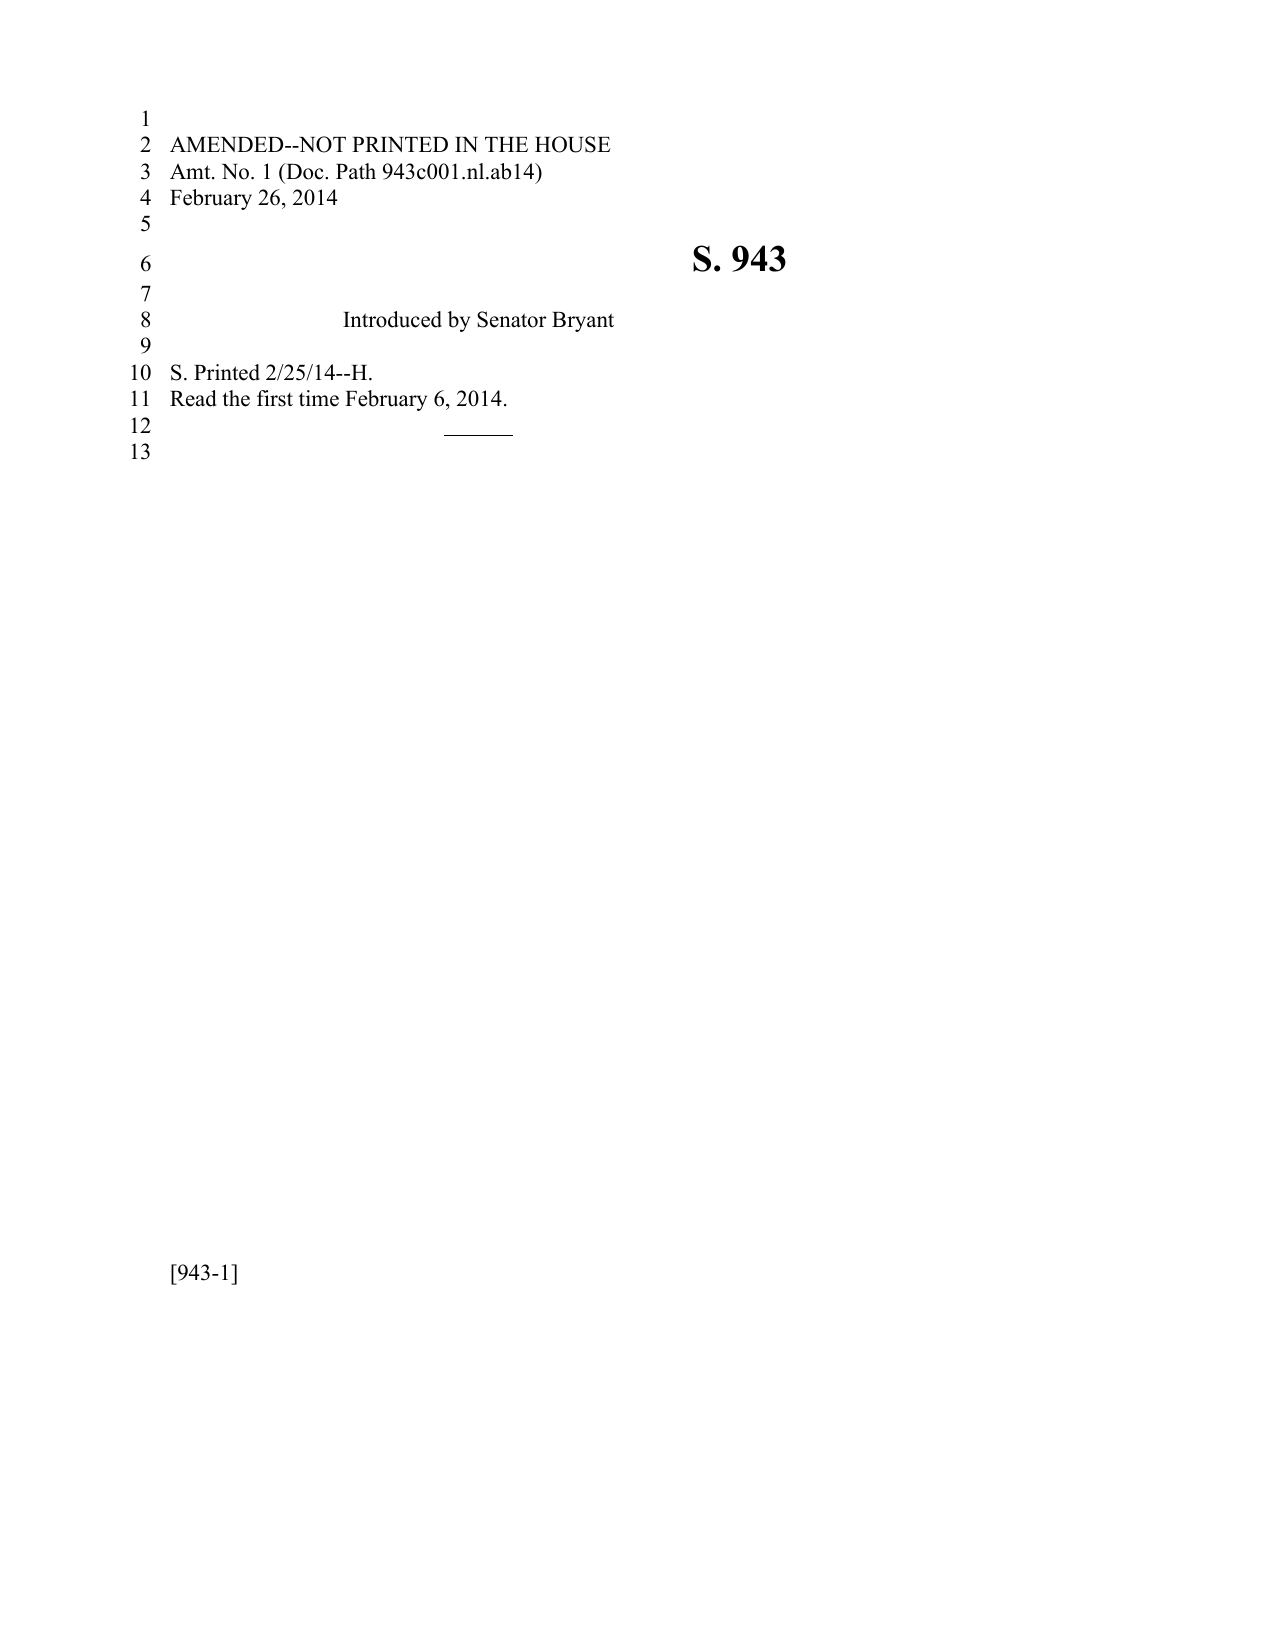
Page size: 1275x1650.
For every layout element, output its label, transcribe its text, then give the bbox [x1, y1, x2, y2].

text Introduced by Senator Bryant [169, 306, 787, 333]
text S. 943 [169, 237, 787, 280]
text February 26, 2014 [169, 184, 787, 210]
text AMENDED--NOT PRINTED IN THE HOUSE [169, 131, 787, 158]
text S. Printed 2/25/14--H. [169, 359, 787, 385]
text Amt. No. 1 (Doc. Path 943c001.nl.ab14) [169, 158, 787, 184]
text Read the first time February 6, 2014. [169, 385, 787, 412]
